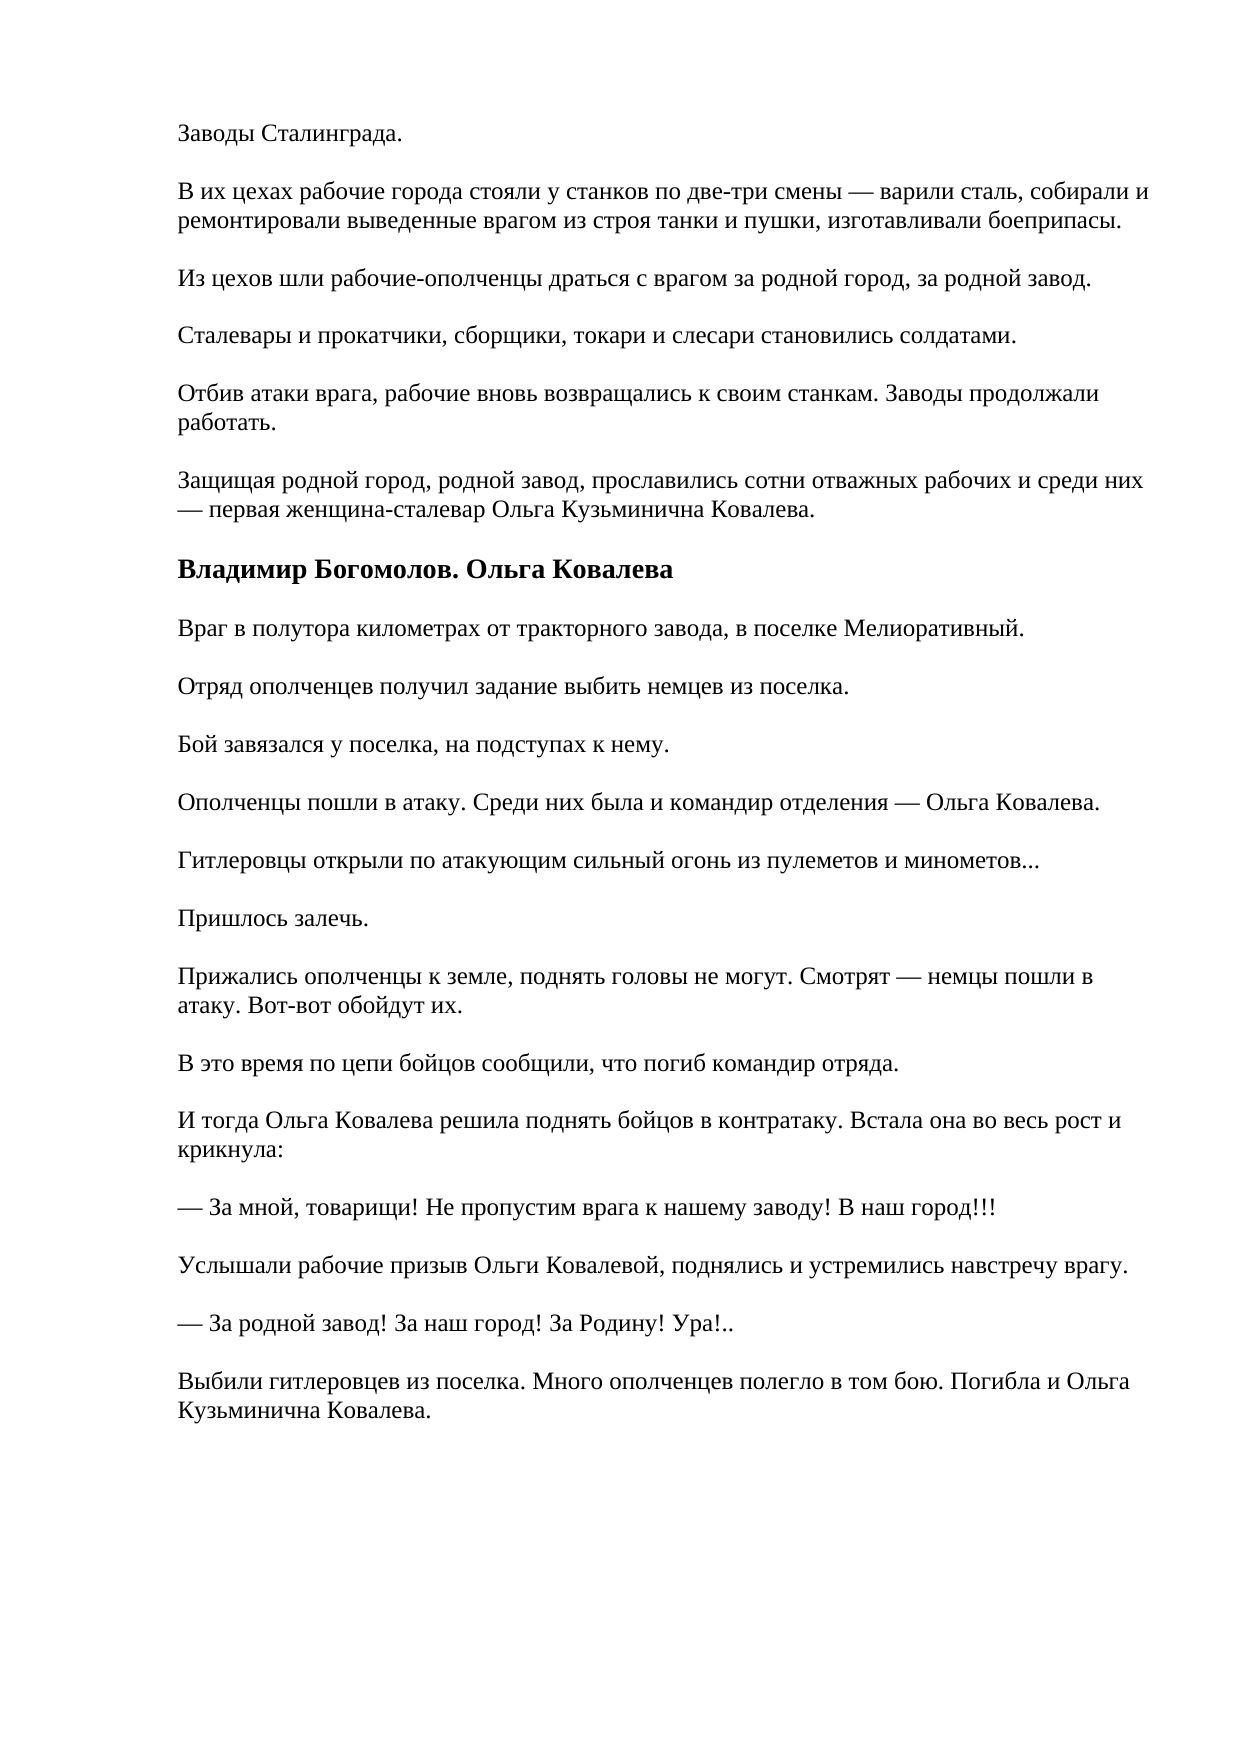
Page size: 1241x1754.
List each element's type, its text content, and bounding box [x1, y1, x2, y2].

text Ополченцы пошли в атаку. Среди них была и командир отделения — Ольга Ковалева. [177, 787, 1152, 816]
text Отряд ополченцев получил задание выбить немцев из поселка. [177, 671, 1152, 700]
text Гитлеровцы открыли по атакующим сильный огонь из пулеметов и минометов... [177, 845, 1152, 874]
text В это время по цепи бойцов сообщили, что погиб командир отряда. [177, 1048, 1152, 1076]
text Услышали рабочие призыв Ольги Ковалевой, поднялись и устремились навстречу врагу. [177, 1250, 1152, 1279]
text — За мной, товарищи! Не пропустим врага к нашему заводу! В наш город!!! [177, 1192, 1152, 1221]
text Бой завязался у поселка, на подступах к нему. [177, 729, 1152, 758]
text В их цехах рабочие города стояли у станков по две-три смены — варили сталь, собирали и ремонтировали выведенные врагом из строя танки и пушки, изготавливали боеприпасы. [177, 176, 1152, 233]
text — За родной завод! За наш город! За Родину! Ура!.. [177, 1308, 1152, 1337]
text Сталевары и прокатчики, сборщики, токари и слесари становились солдатами. [177, 321, 1152, 349]
text Заводы Сталинграда. [177, 118, 1152, 147]
text Из цехов шли рабочие-ополченцы драться с врагом за родной город, за родной завод. [177, 263, 1152, 291]
text Владимир Богомолов. Ольга Ковалева [177, 552, 1152, 584]
text Защищая родной город, родной завод, прославились сотни отважных рабочих и среди них — первая женщина-сталевар Ольга Кузьминична Ковалева. [177, 465, 1152, 523]
text И тогда Ольга Ковалева решила поднять бойцов в контратаку. Встала она во весь рост и крикнула: [177, 1106, 1152, 1163]
text Пришлось залечь. [177, 903, 1152, 932]
text Выбили гитлеровцев из поселка. Много ополченцев полегло в том бою. Погибла и Ольга Кузьминична Ковалева. [177, 1366, 1152, 1423]
text Отбив атаки врага, рабочие вновь возвращались к своим станкам. Заводы продолжали работать. [177, 378, 1152, 436]
text Прижались ополченцы к земле, поднять головы не могут. Смотрят — немцы пошли в атаку. Вот-вот обойдут их. [177, 961, 1152, 1018]
text Вpaг в полутора километрах от тракторного завода, в поселке Мелиоративный. [177, 613, 1152, 642]
